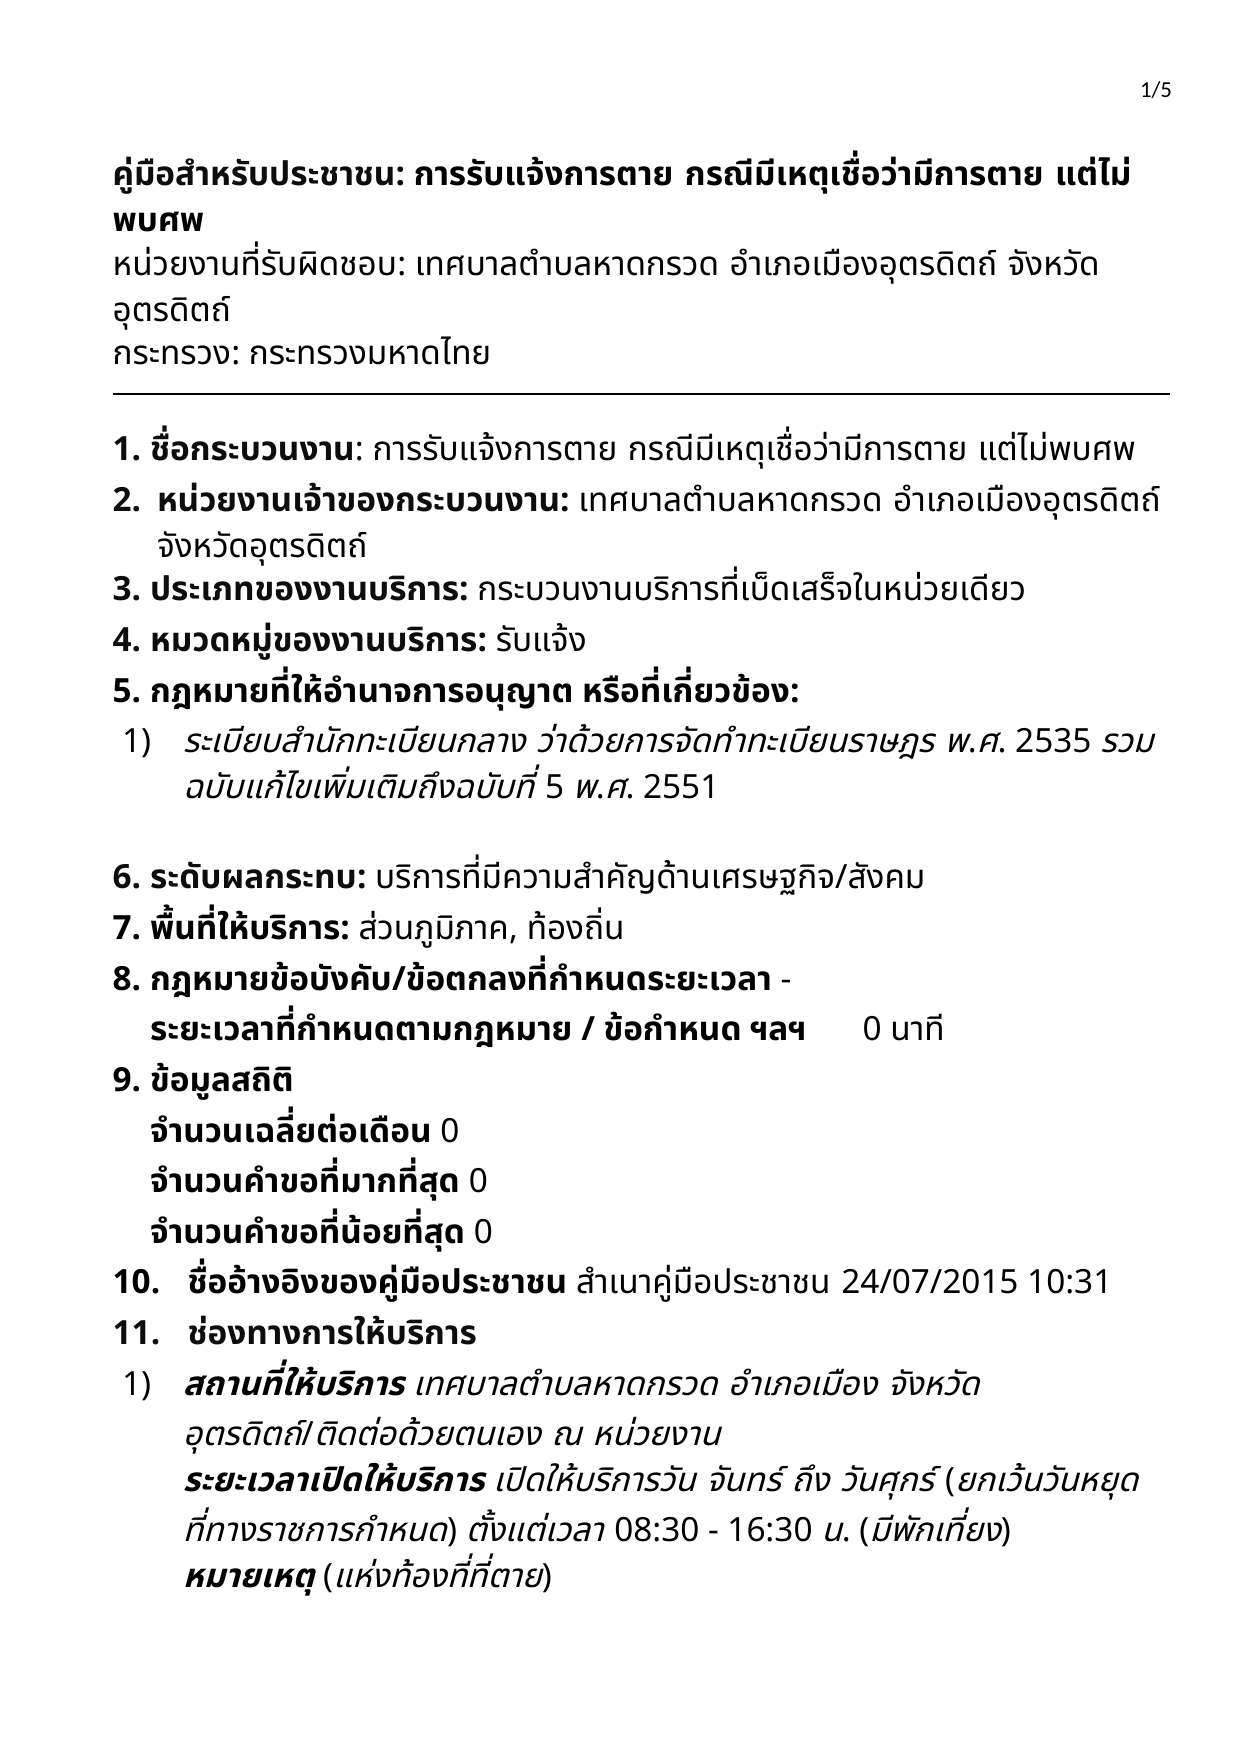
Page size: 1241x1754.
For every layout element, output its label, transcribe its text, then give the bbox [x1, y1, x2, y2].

text จำนวนคำขอที่น้อยที่สุด 0 [112, 1208, 1172, 1258]
text ระยะเวลาที่กำหนดตามกฎหมาย / ข้อกำหนด ฯลฯ 0 นาที [150, 1005, 1172, 1056]
list กฎหมายข้อบังคับ/ข้อตกลงที่กำหนดระยะเวลา - [112, 954, 1172, 1005]
list ชื่ออ้างอิงของคู่มือประชาชน สำเนาคู่มือประชาชน 24/07/2015 10:31 [112, 1258, 1172, 1309]
text จำนวนคำขอที่มากที่สุด 0 [112, 1157, 1172, 1208]
text กระทรวง: กระทรวงมหาดไทย [112, 329, 1172, 379]
list ชื่อกระบวนงาน: การรับแจ้งการตาย กรณีมีเหตุเชื่อว่ามีการตาย แต่ไม่พบศพ [112, 425, 1172, 476]
list กฎหมายที่ให้อำนาจการอนุญาต หรือที่เกี่ยวข้อง: [112, 666, 1172, 717]
list ข้อมูลสถิติ [112, 1056, 1172, 1106]
table_header 1) [101, 1360, 171, 1602]
list ประเภทของงานบริการ: กระบวนงานบริการที่เบ็ดเสร็จในหน่วยเดียว [112, 565, 1172, 616]
list ช่องทางการให้บริการ [112, 1309, 1172, 1359]
table_header 1) [101, 717, 171, 853]
text คู่มือสำหรับประชาชน: การรับแจ้งการตาย กรณีมีเหตุเชื่อว่ามีการตาย แต่ไม่พบศพ [112, 150, 1172, 239]
list พื้นที่ให้บริการ: ส่วนภูมิภาค, ท้องถิ่น [112, 904, 1172, 954]
text จำนวนเฉลี่ยต่อเดือน 0 [112, 1106, 1172, 1157]
list หน่วยงานเจ้าของกระบวนงาน: เทศบาลตำบลหาดกรวด อำเภอเมืองอุตรดิตถ์ จังหวัดอุตรดิตถ์ [112, 476, 1172, 565]
list หมวดหมู่ของงานบริการ: รับแจ้ง [112, 616, 1172, 666]
text หน่วยงานที่รับผิดชอบ: เทศบาลตำบลหาดกรวด อำเภอเมืองอุตรดิตถ์ จังหวัดอุตรดิตถ์ [112, 239, 1172, 329]
table_header สถานที่ให้บริการ เทศบาลตำบลหาดกรวด อำเภอเมือง จังหวัดอุตรดิตถ์/ติดต่อด้วยตนเอง ณ หน่วยงาน ระยะเวลาเปิดให้บริการ เปิดให้บริการวัน จันทร์ ถึง วันศุกร์ (ยกเว้นวันหยุดที่ทางราชการกำหนด) ตั้งแต่เวลา 08:30 - 16:30 น. (มีพักเที่ยง) หมายเหตุ (แห่งท้องที่ที่ตาย) [171, 1360, 1176, 1602]
list ระดับผลกระทบ: บริการที่มีความสำคัญด้านเศรษฐกิจ/สังคม [112, 853, 1172, 904]
table_header ระเบียบสำนักทะเบียนกลาง ว่าด้วยการจัดทำทะเบียนราษฎร พ.ศ. 2535 รวมฉบับแก้ไขเพิ่มเติมถึงฉบับที่ 5 พ.ศ. 2551 [171, 717, 1176, 853]
